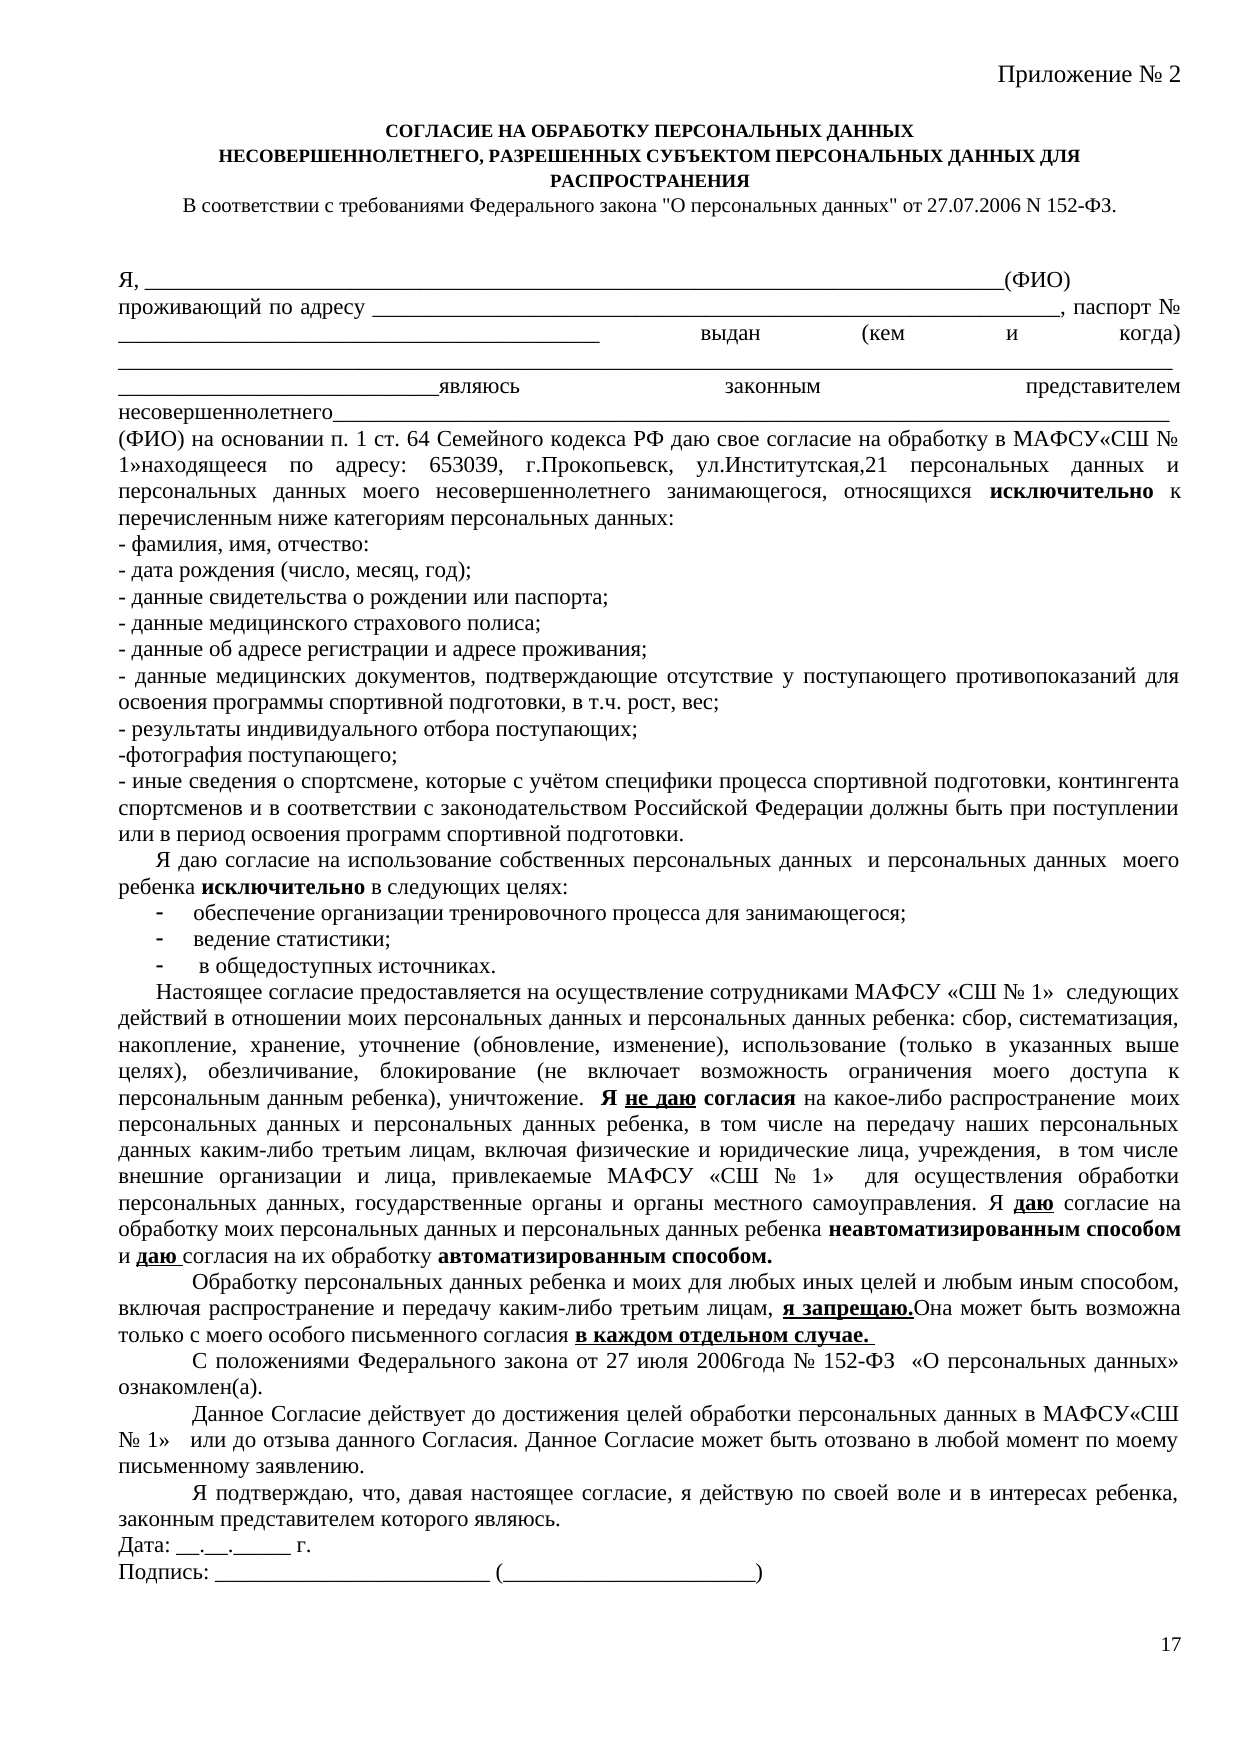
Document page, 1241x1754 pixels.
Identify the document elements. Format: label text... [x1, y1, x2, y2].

text - фамилия, имя, отчество: [118, 530, 1181, 556]
list в общедоступных источниках. [156, 952, 1181, 978]
text Я, ___________________________________________________________________________(ФИО) [118, 267, 1181, 293]
text - данные медицинских документов, подтверждающие отсутствие у поступающего противопоказаний для освоения программы спортивной подготовки, в т.ч. рост, вес; [118, 662, 1181, 714]
text НЕСОВЕРШЕННОЛЕТНЕГО, РАЗРЕШЕННЫХ СУБЪЕКТОМ ПЕРСОНАЛЬНЫХ ДАННЫХ ДЛЯ РАСПРОСТРАНЕНИЯ [118, 142, 1181, 192]
text - иные сведения о спортсмене, которые с учётом специфики процесса спортивной подготовки, контингента спортсменов и в соответствии с законодательством Российской Федерации должны быть при поступлении или в период освоения программ спортивной подготовки. [118, 767, 1181, 846]
text Настоящее согласие предоставляется на осуществление сотрудниками МАФСУ «СШ № 1» следующих действий в отношении моих персональных данных и персональных данных ребенка: сбор, систематизация, накопление, хранение, уточнение (обновление, изменение), использование (только в указанных выше целях), обезличивание, блокирование (не включает возможность ограничения моего доступа к персональным данным ребенка), уничтожение. Я не даю согласия на какое-либо распространение моих персональных данных и персональных данных ребенка, в том числе на передачу наших персональных данных каким-либо третьим лицам, включая физические и юридические лица, учреждения, в том числе внешние организации и лица, привлекаемые МАФСУ «СШ № 1» для осуществления обработки персональных данных, государственные органы и органы местного самоуправления. Я даю согласие на обработку моих персональных данных и персональных данных ребенка неавтоматизированным способом и даю согласия на их обработку автоматизированным способом. [118, 978, 1181, 1268]
text - данные свидетельства о рождении или паспорта; [118, 583, 1181, 609]
list ведение статистики; [156, 925, 1181, 952]
text -фотография поступающего; [118, 741, 1181, 767]
text Данное Согласие действует до достижения целей обработки персональных данных в МАФСУ«СШ № 1» или до отзыва данного Согласия. Данное Согласие может быть отозвано в любой момент по моему письменному заявлению. [118, 1400, 1181, 1479]
text Обработку персональных данных ребенка и моих для любых иных целей и любым иным способом, включая распространение и передачу каким-либо третьим лицам, я запрещаю.Она может быть возможна только с моего особого письменного согласия в каждом отдельном случае. [118, 1268, 1181, 1347]
text В соответствии с требованиями Федерального закона "О персональных данных" от 27.07.2006 N 152-ФЗ. [118, 192, 1181, 217]
text - данные об адресе регистрации и адресе проживания; [118, 636, 1181, 662]
text С положениями Федерального закона от 27 июля 2006года № 152-ФЗ «О персональных данных» ознакомлен(а). [118, 1347, 1181, 1400]
text Приложение № 2 [118, 59, 1181, 88]
text Я подтверждаю, что, давая настоящее согласие, я действую по своей воле и в интересах ребенка, законным представителем которого являюсь. [118, 1479, 1181, 1532]
list обеспечение организации тренировочного процесса для занимающегося; [156, 899, 1181, 925]
text Дата: __.__._____ г. [118, 1532, 1181, 1558]
text - дата рождения (число, месяц, год); [118, 556, 1181, 583]
text Подпись: ________________________ (______________________) [118, 1558, 1181, 1584]
text - результаты индивидуального отбора поступающих; [118, 714, 1181, 741]
text проживающий по адресу ____________________________________________________________, паспорт № __________________________________________ выдан (кем и когда) ________________________________________________________________________________________________________________________являюсь законным представителем несовершеннолетнего_________________________________________________________________________ (ФИО) на основании п. 1 ст. 64 Семейного кодекса РФ даю свое согласие на обработку в МАФСУ«СШ № 1»находящееся по адресу: 653039, г.Прокопьевск, ул.Институтская,21 персональных данных и персональных данных моего несовершеннолетнего занимающегося, относящихся исключительно к перечисленным ниже категориям персональных данных: [118, 293, 1181, 530]
text - данные медицинского страхового полиса; [118, 609, 1181, 636]
text СОГЛАСИЕ НА ОБРАБОТКУ ПЕРСОНАЛЬНЫХ ДАННЫХ [118, 117, 1181, 142]
text Я даю согласие на использование собственных персональных данных и персональных данных моего ребенка исключительно в следующих целях: [118, 846, 1181, 899]
